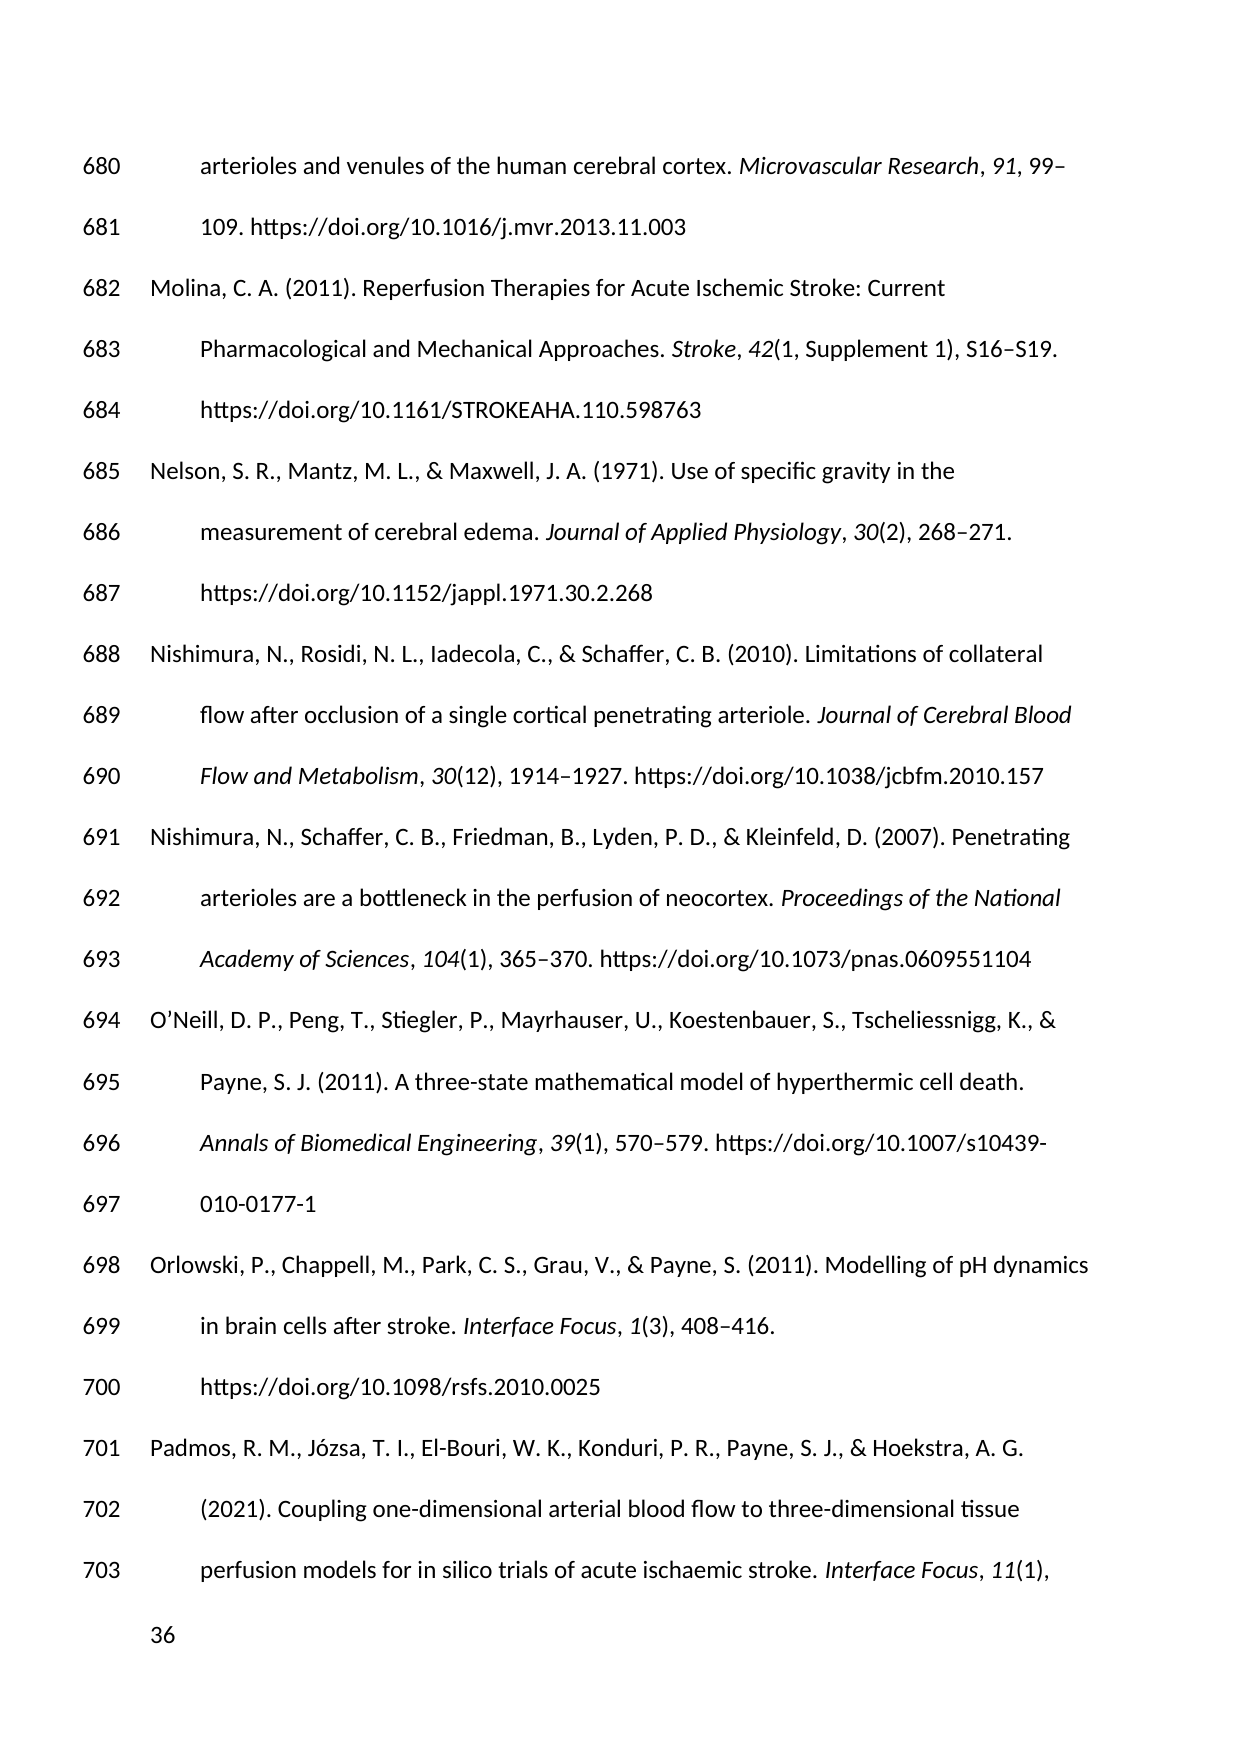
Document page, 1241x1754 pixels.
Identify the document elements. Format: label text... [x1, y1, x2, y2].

text O’Neill, D. P., Peng, T., Stiegler, P., Mayrhauser, U., Koestenbauer, S., Tscheliessnigg, K., & Payne, S. J. (2011). A three-state mathematical model of hyperthermic cell death. Annals of Biomedical Engineering, 39(1), 570–579. https://doi.org/10.1007/s10439-010-0177-1 [150, 1004, 1090, 1218]
text Nishimura, N., Rosidi, N. L., Iadecola, C., & Schaffer, C. B. (2010). Limitations of collateral flow after occlusion of a single cortical penetrating arteriole. Journal of Cerebral Blood Flow and Metabolism, 30(12), 1914–1927. https://doi.org/10.1038/jcbfm.2010.157 [150, 638, 1090, 791]
text Nelson, S. R., Mantz, M. L., & Maxwell, J. A. (1971). Use of specific gravity in the measurement of cerebral edema. Journal of Applied Physiology, 30(2), 268–271. https://doi.org/10.1152/jappl.1971.30.2.268 [150, 455, 1090, 608]
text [150, 150, 1090, 242]
text Nishimura, N., Schaffer, C. B., Friedman, B., Lyden, P. D., & Kleinfeld, D. (2007). Penetrating arterioles are a bottleneck in the perfusion of neocortex. Proceedings of the National Academy of Sciences, 104(1), 365–370. https://doi.org/10.1073/pnas.0609551104 [150, 821, 1090, 974]
text Molina, C. A. (2011). Reperfusion Therapies for Acute Ischemic Stroke: Current Pharmacological and Mechanical Approaches. Stroke, 42(1, Supplement 1), S16–S19. https://doi.org/10.1161/STROKEAHA.110.598763 [150, 272, 1090, 425]
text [150, 1432, 1090, 1584]
text Orlowski, P., Chappell, M., Park, C. S., Grau, V., & Payne, S. (2011). Modelling of pH dynamics in brain cells after stroke. Interface Focus, 1(3), 408–416. https://doi.org/10.1098/rsfs.2010.0025 [150, 1249, 1090, 1401]
